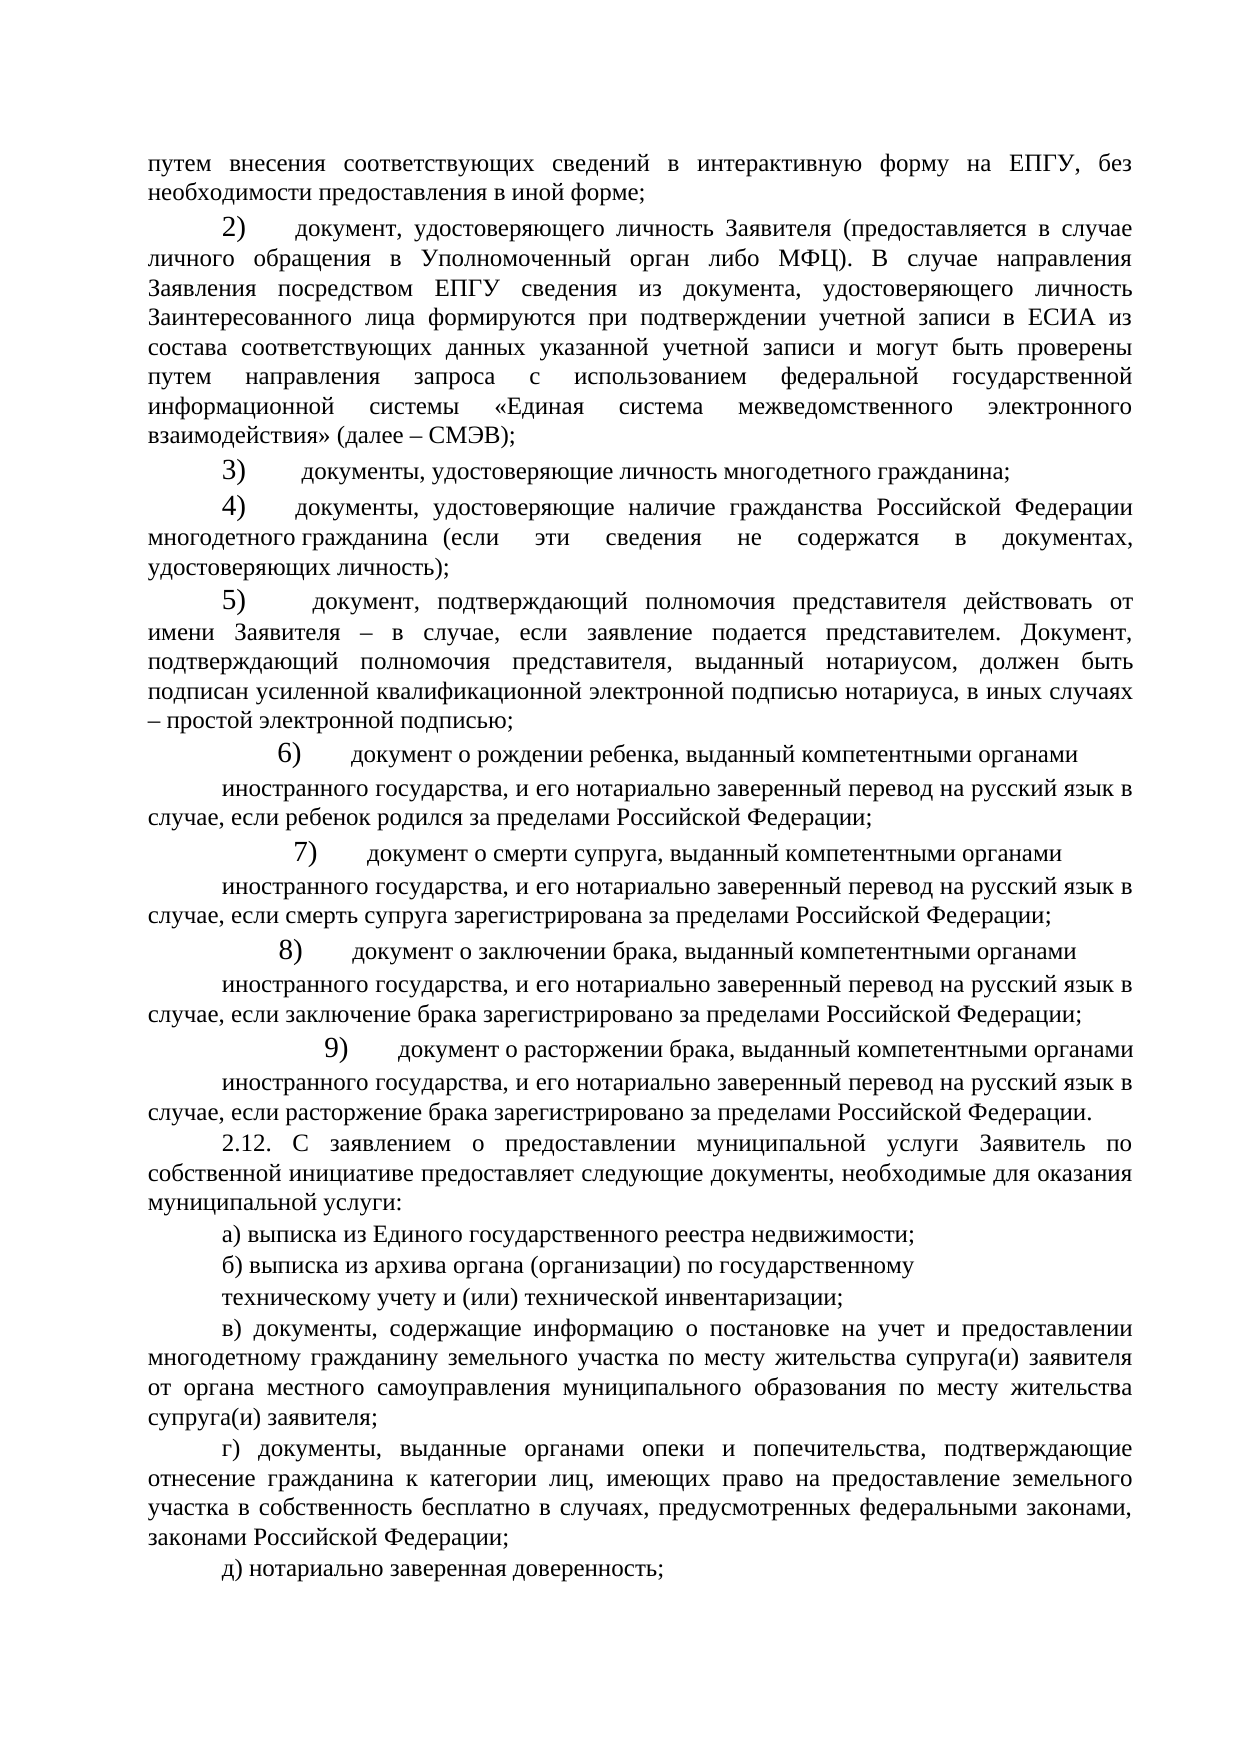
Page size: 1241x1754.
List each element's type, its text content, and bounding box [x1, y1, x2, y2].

list документ о заключении брака, выданный компетентными органами [148, 932, 1134, 965]
text 2.12. С заявлением о предоставлении муниципальной услуги Заявитель по собственной инициативе предоставляет следующие документы, необходимые для оказания муниципальной услуги: [148, 1128, 1133, 1216]
text д) нотариально заверенная доверенность; [148, 1553, 1133, 1582]
list документы, удостоверяющие наличие гражданства Российской Федерации многодетного гражданина (если эти сведения не содержатся в документах, удостоверяющих личность); [148, 488, 1134, 581]
text б) выписка из архива органа (организации) по государственному [148, 1250, 1133, 1279]
list документы, удостоверяющие личность многодетного гражданина; [148, 452, 1133, 485]
text иностранного государства, и его нотариально заверенный перевод на русский язык в случае, если заключение брака зарегистрировано за пределами Российской Федерации; [148, 969, 1133, 1027]
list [148, 148, 1133, 206]
list документ, подтверждающий полномочия представителя действовать от имени Заявителя – в случае, если заявление подается представителем. Документ, подтверждающий полномочия представителя, выданный нотариусом, должен быть подписан усиленной квалификационной электронной подписью нотариуса, в иных случаях – простой электронной подписью; [148, 582, 1134, 734]
list документ о смерти супруга, выданный компетентными органами [148, 834, 1134, 867]
text техническому учету и (или) технической инвентаризации; [148, 1282, 1133, 1310]
text а) выписка из Единого государственного реестра недвижимости; [148, 1219, 1133, 1248]
list документ о рождении ребенка, выданный компетентными органами [148, 735, 1134, 769]
list документ, удостоверяющего личность Заявителя (предоставляется в случае личного обращения в Уполномоченный орган либо МФЦ). В случае направления Заявления посредством ЕПГУ сведения из документа, удостоверяющего личность Заинтересованного лица формируются при подтверждении учетной записи в ЕСИА из состава соответствующих данных указанной учетной записи и могут быть проверены путем направления запроса с использованием федеральной государственной информационной системы «Единая система межведомственного электронного взаимодействия» (далее – СМЭВ); [148, 209, 1133, 449]
list документ о расторжении брака, выданный компетентными органами [148, 1030, 1134, 1064]
text иностранного государства, и его нотариально заверенный перевод на русский язык в случае, если смерть супруга зарегистрирована за пределами Российской Федерации; [148, 871, 1133, 929]
text г) документы, выданные органами опеки и попечительства, подтверждающие отнесение гражданина к категории лиц, имеющих право на предоставление земельного участка в собственность бесплатно в случаях, предусмотренных федеральными законами, законами Российской Федерации; [148, 1433, 1133, 1551]
text в) документы, содержащие информацию о постановке на учет и предоставлении многодетному гражданину земельного участка по месту жительства супруга(и) заявителя от органа местного самоуправления муниципального образования по месту жительства супруга(и) заявителя; [148, 1313, 1133, 1430]
text иностранного государства, и его нотариально заверенный перевод на русский язык в случае, если ребенок родился за пределами Российской Федерации; [148, 773, 1133, 831]
text иностранного государства, и его нотариально заверенный перевод на русский язык в случае, если расторжение брака зарегистрировано за пределами Российской Федерации. [148, 1067, 1133, 1126]
